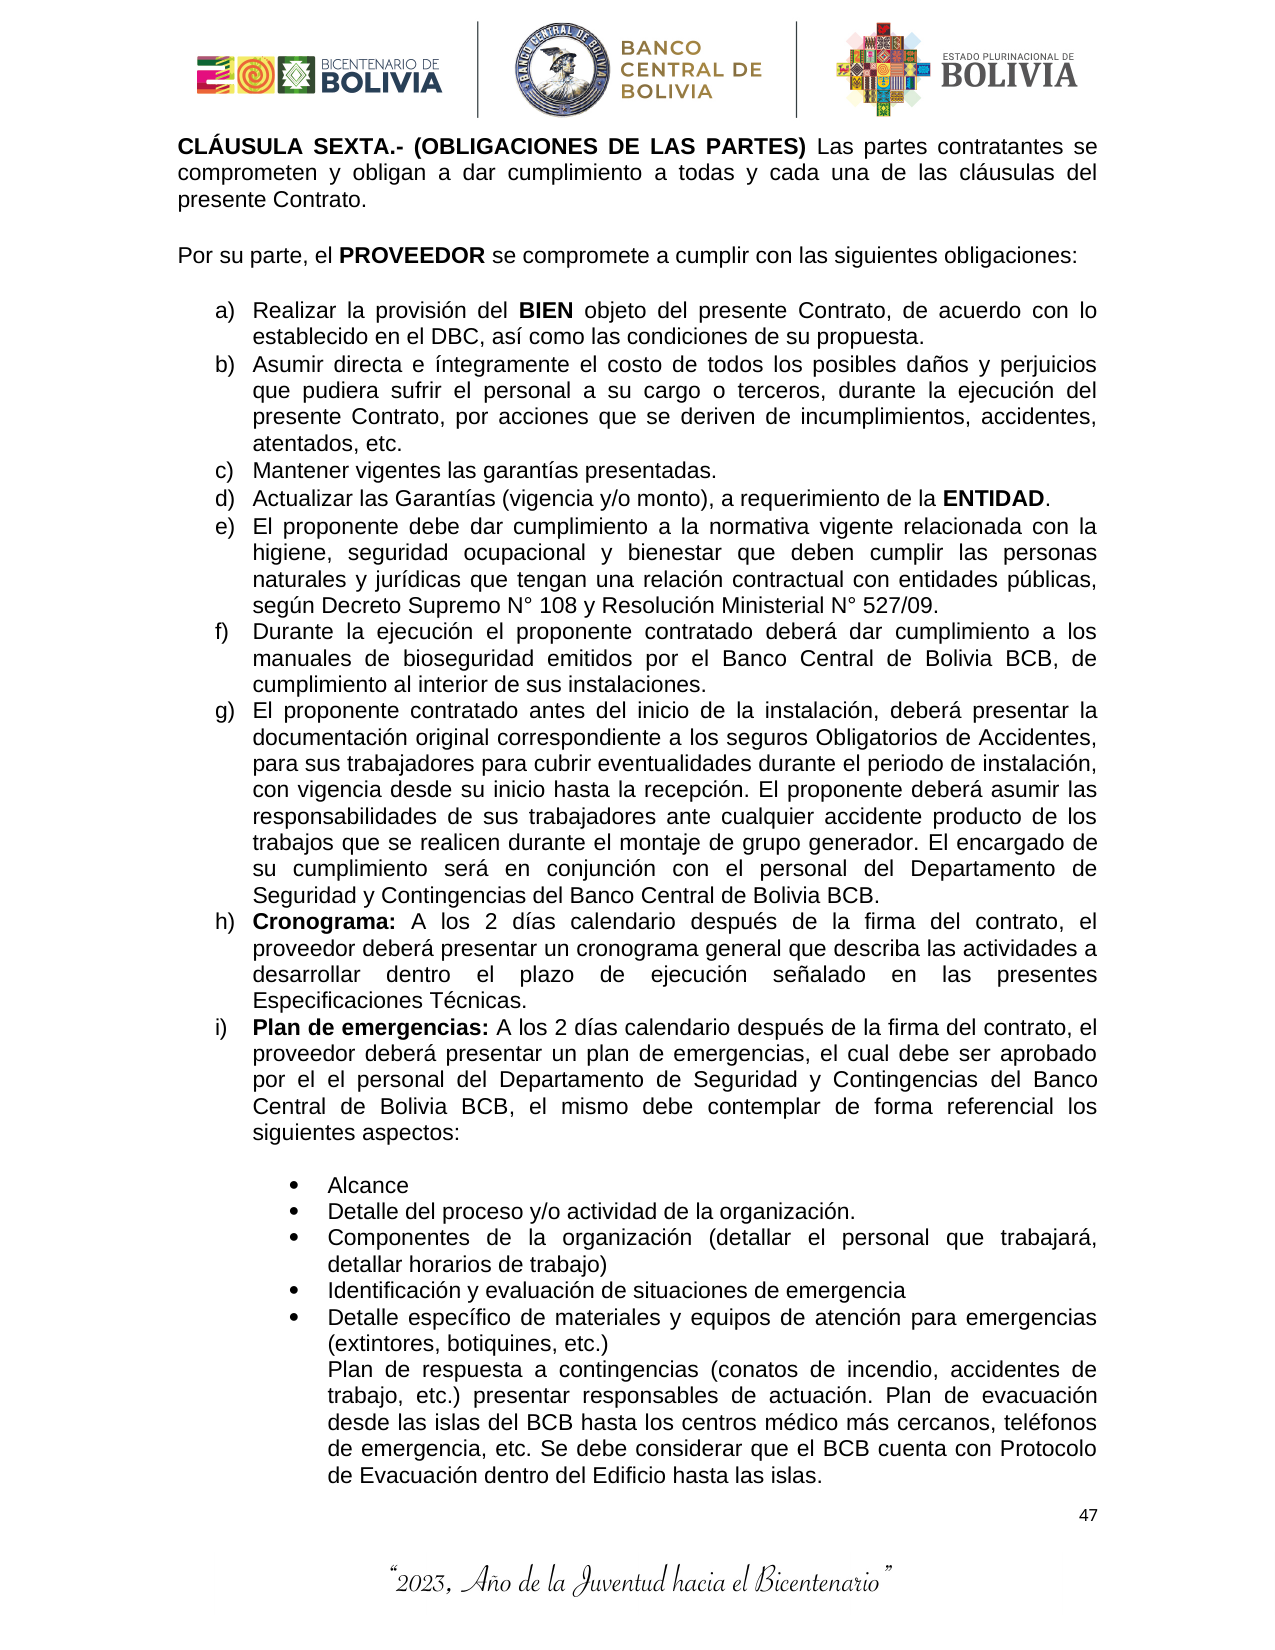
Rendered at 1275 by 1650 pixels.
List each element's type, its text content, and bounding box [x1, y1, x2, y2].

list Componentes de la organización (detallar el personal que trabajará, detallar horarios de trabajo) [290, 1224, 1098, 1277]
list Mantener vigentes las garantías presentadas. [215, 457, 1098, 484]
list Cronograma: A los 2 días calendario después de la firma del contrato, el proveedor deberá presentar un cronograma general que describa las actividades a desarrollar dentro el plazo de ejecución señalado en las presentes Especificaciones Técnicas. [215, 908, 1098, 1013]
list Detalle del proceso y/o actividad de la organización. [290, 1198, 1098, 1224]
text CLÁUSULA SEXTA.- (OBLIGACIONES DE LAS PARTES) Las partes contratantes se comprometen y obligan a dar cumplimiento a todas y cada una de las cláusulas del presente Contrato. [177, 133, 1098, 212]
list El proponente contratado antes del inicio de la instalación, deberá presentar la documentación original correspondiente a los seguros Obligatorios de Accidentes, para sus trabajadores para cubrir eventualidades durante el periodo de instalación, con vigencia desde su inicio hasta la recepción. El proponente deberá asumir las responsabilidades de sus trabajadores ante cualquier accidente producto de los trabajos que se realicen durante el montaje de grupo generador. El encargado de su cumplimiento será en conjunción con el personal del Departamento de Seguridad y Contingencias del Banco Central de Bolivia BCB. [215, 697, 1098, 908]
text Por su parte, el PROVEEDOR se compromete a cumplir con las siguientes obligaciones: [177, 242, 1098, 269]
list Identificación y evaluación de situaciones de emergencia [290, 1277, 1098, 1303]
list El proponente debe dar cumplimiento a la normativa vigente relacionada con la higiene, seguridad ocupacional y bienestar que deben cumplir las personas naturales y jurídicas que tengan una relación contractual con entidades públicas, según Decreto Supremo N° 108 y Resolución Ministerial N° 527/09. [215, 513, 1098, 618]
list Asumir directa e íntegramente el costo de todos los posibles daños y perjuicios que pudiera sufrir el personal a su cargo o terceros, durante la ejecución del presente Contrato, por acciones que se deriven de incumplimientos, accidentes, atentados, etc. [215, 351, 1098, 456]
list Detalle específico de materiales y equipos de atención para emergencias (extintores, botiquines, etc.) [290, 1303, 1098, 1356]
list Alcance [290, 1172, 1098, 1198]
picture [0, 5, 1275, 121]
list Actualizar las Garantías (vigencia y/o monto), a requerimiento de la ENTIDAD. [215, 485, 1098, 511]
picture [3, 1552, 1275, 1615]
text Plan de respuesta a contingencias (conatos de incendio, accidentes de trabajo, etc.) presentar responsables de actuación. Plan de evacuación desde las islas del BCB hasta los centros médico más cercanos, teléfonos de emergencia, etc. Se debe considerar que el BCB cuenta con Protocolo de Evacuación dentro del Edificio hasta las islas. [327, 1356, 1098, 1488]
list Durante la ejecución el proponente contratado deberá dar cumplimiento a los manuales de bioseguridad emitidos por el Banco Central de Bolivia BCB, de cumplimiento al interior de sus instalaciones. [215, 618, 1098, 697]
list Realizar la provisión del BIEN objeto del presente Contrato, de acuerdo con lo establecido en el DBC, así como las condiciones de su propuesta. [215, 297, 1098, 349]
list Plan de emergencias: A los 2 días calendario después de la firma del contrato, el proveedor deberá presentar un plan de emergencias, el cual debe ser aprobado por el el personal del Departamento de Seguridad y Contingencias del Banco Central de Bolivia BCB, el mismo debe contemplar de forma referencial los siguientes aspectos: [215, 1013, 1098, 1145]
